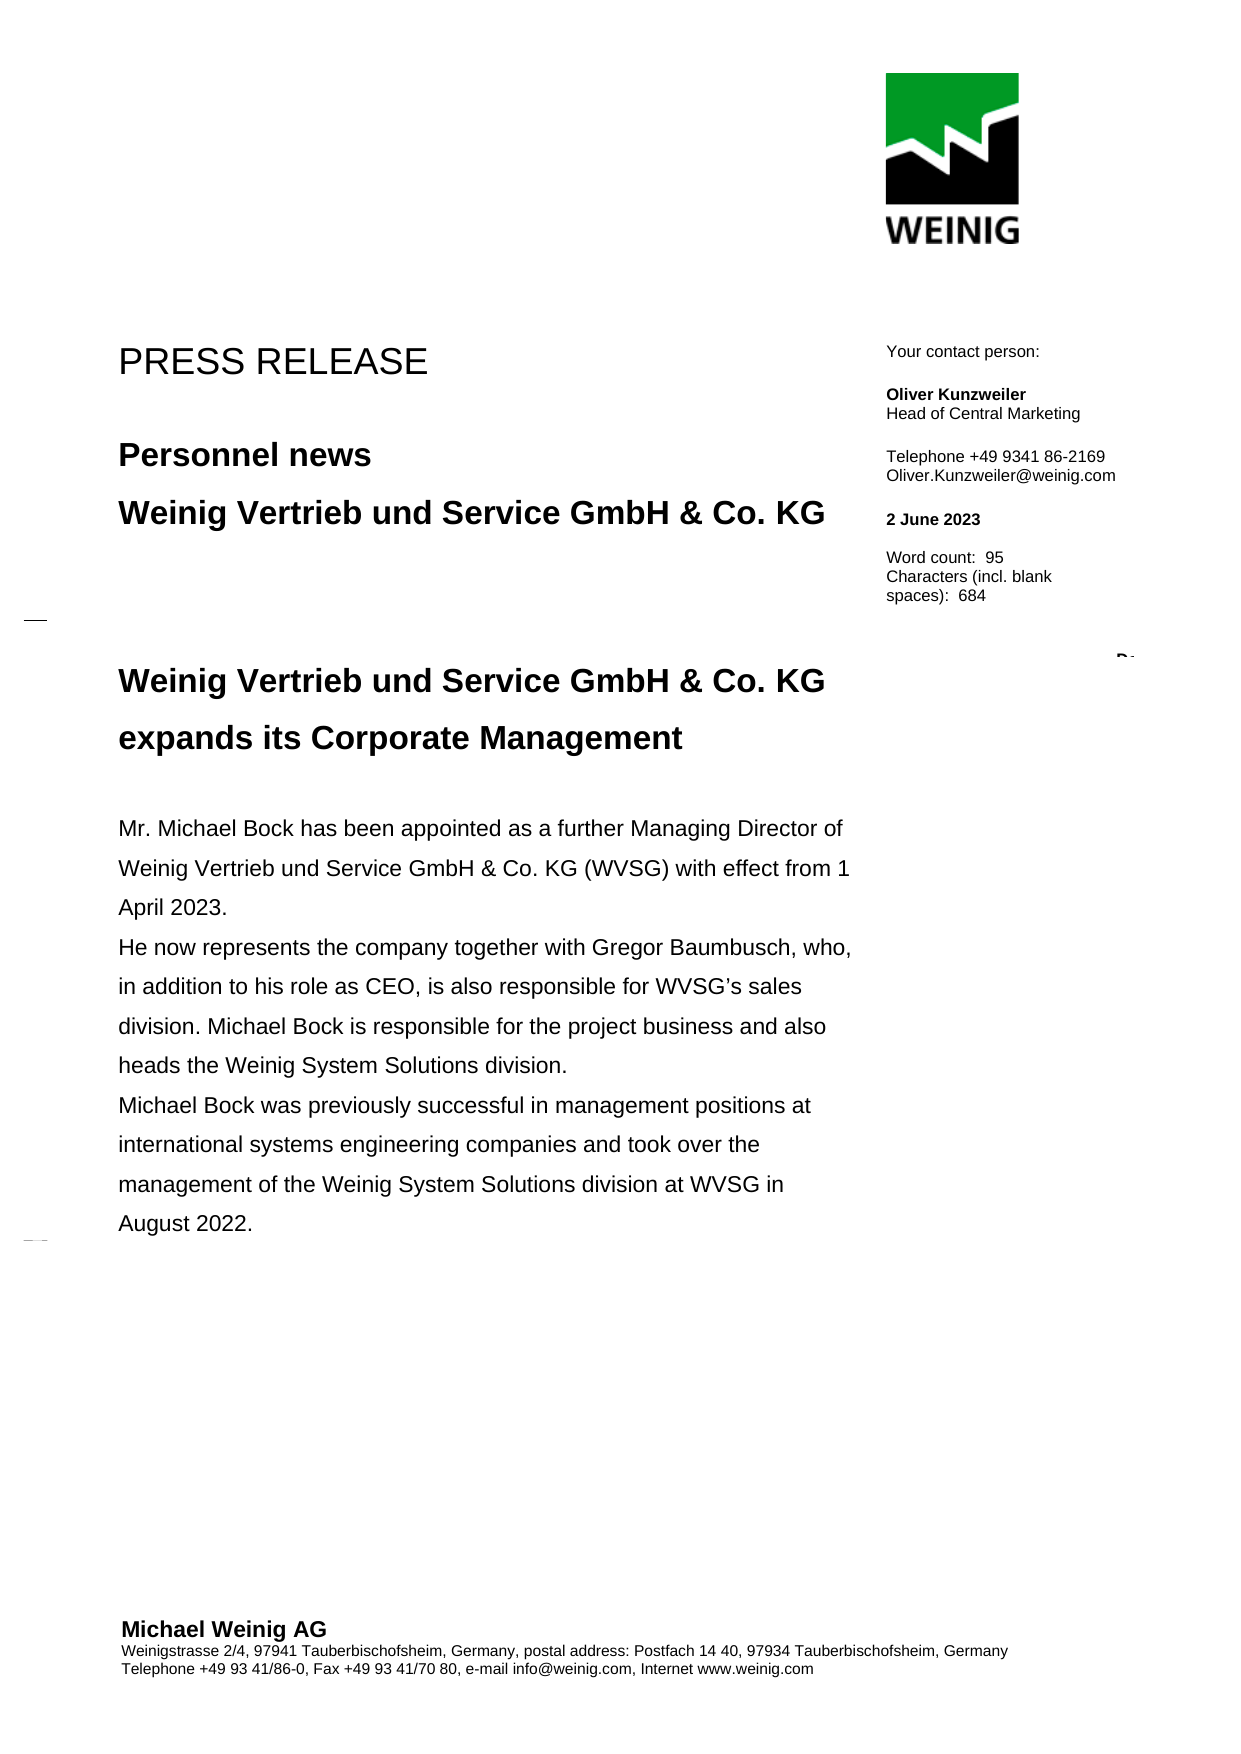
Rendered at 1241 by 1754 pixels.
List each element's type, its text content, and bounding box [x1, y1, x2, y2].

text expands its Corporate Management [118, 718, 856, 757]
text Weinig Vertrieb und Service GmbH & Co. KG [118, 493, 856, 531]
text PRESS RELEASE [118, 339, 856, 382]
text He now represents the company together with Gregor Baumbusch, who, in addition to his role as CEO, is also responsible for WVSG’s sales division. Michael Bock is responsible for the project business and also heads the Weinig System Solutions division. [118, 934, 856, 1079]
text Michael Bock was previously successful in management positions at international systems engineering companies and took over the management of the Weinig System Solutions division at WVSG in August 2022. [118, 1092, 856, 1237]
text Mr. Michael Bock has been appointed as a further Managing Director of Weinig Vertrieb und Service GmbH & Co. KG (WVSG) with effect from 1 April 2023. [118, 815, 856, 921]
picture [885, 73, 1019, 244]
text Personnel news [118, 435, 856, 474]
text Weinig Vertrieb und Service GmbH & Co. KG [118, 661, 856, 699]
